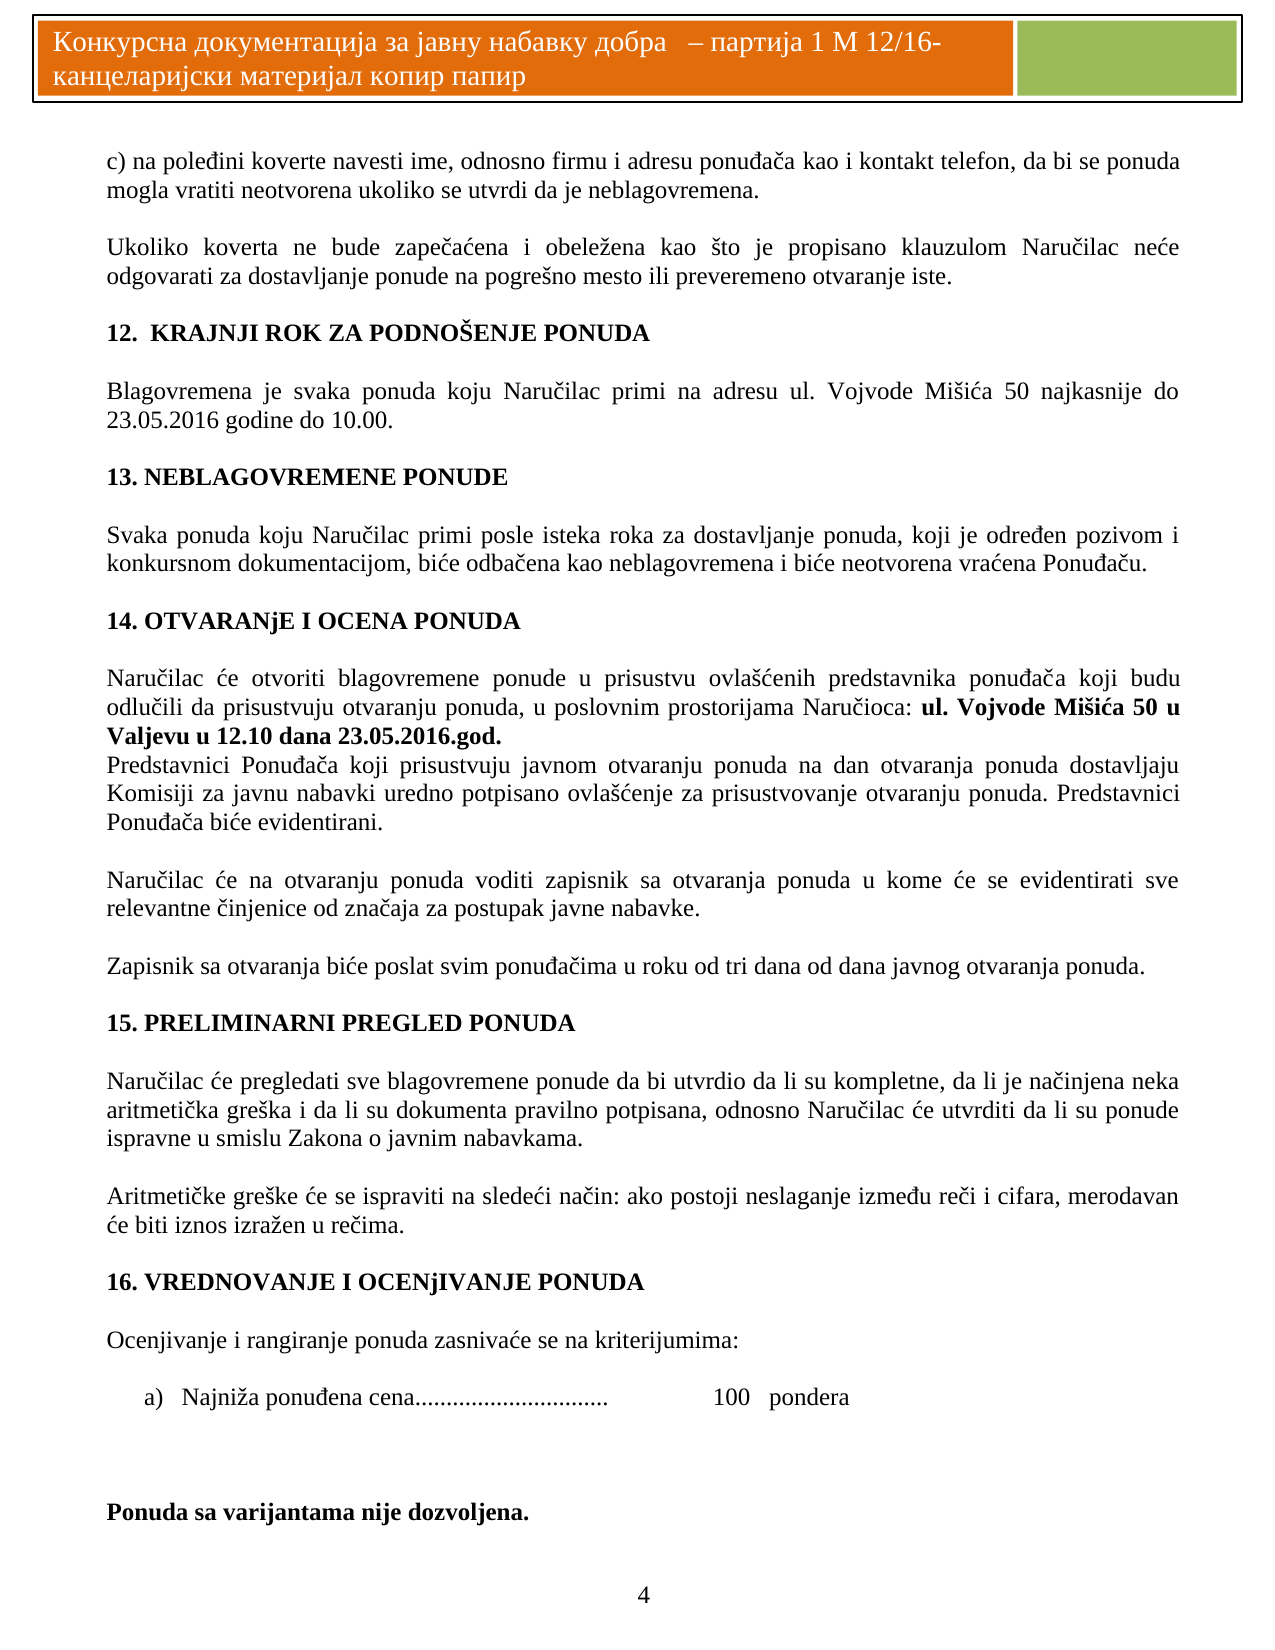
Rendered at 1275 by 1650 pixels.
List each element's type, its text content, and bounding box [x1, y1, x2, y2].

text c) na poleđini koverte navesti ime, odnosno firmu i adresu ponuđača kao i kontakt telefon, da bi se ponuda mogla vratiti neotvorena ukoliko se utvrdi da je neblagovremena. [106, 146, 1181, 203]
text Ponuda sa varijantama nije dozvoljena. [106, 1497, 1181, 1526]
text Zapisnik sa otvaranja biće poslat svim ponuđačima u roku od tri dana od dana javnog otvaranja ponuda. [106, 951, 1181, 980]
text 12. KRAJNJI ROK ZA PODNOŠENJE PONUDA [106, 318, 1181, 347]
text Blagovremena je svaka ponuda koju Naručilac primi na adresu ul. Vojvode Mišića 50 najkasnije do 23.05.2016 godine do 10.00. [106, 376, 1181, 433]
text Aritmetičke greške će se ispraviti na sledeći način: ako postoji neslaganje između reči i cifara, merodavan će biti iznos izražen u rečima. [106, 1181, 1181, 1238]
text Ocenjivanje i rangiranje ponuda zasnivaće se na kriterijumima: [106, 1325, 1181, 1353]
text 13. NEBLAGOVREMENE PONUDE [106, 462, 1181, 491]
text Predstavnici Ponuđača koji prisustvuju javnom otvaranju ponuda na dan otvaranja ponuda dostavljaju Komisiji za javnu nabavki uredno potpisano ovlašćenje za prisustvovanje otvaranju ponuda. Predstavnici Ponuđača biće evidentirani. [106, 750, 1181, 836]
text Svaka ponuda koju Naručilac primi posle isteka roka za dostavljanje ponuda, koji je određen pozivom i konkursnom dokumentacijom, biće odbačena kao neblagovremena i biće neotvorena vraćena Ponuđaču. [106, 520, 1181, 577]
text 14. OTVARANjE I OCENA PONUDA [106, 606, 1181, 635]
text Naručilac će na otvaranju ponuda voditi zapisnik sa otvaranja ponuda u kome će se evidentirati sve relevantne činjenice od značaja za postupak javne nabavke. [106, 865, 1181, 922]
text Ukoliko koverta ne bude zapečaćena i obeležena kao što je propisano klauzulom Naručilac neće odgovarati za dostavljanje ponude na pogrešno mesto ili preveremeno otvaranje iste. [106, 232, 1181, 290]
text 16. VREDNOVANJE I OCENjIVANJE PONUDA [106, 1267, 1181, 1296]
list Najniža ponuđena cena............................... 100 pondera [144, 1382, 1181, 1411]
text Naručilac će otvoriti blagovremene ponude u prisustvu ovlašćenih predstavnika ponuđača koji budu odlučili da prisustvuju otvaranju ponuda, u poslovnim prostorijama Naručioca: ul. Vojvode Mišića 50 u Valjevu u 12.10 dana 23.05.2016.god. [106, 663, 1181, 750]
text 15. PRELIMINARNI PREGLED PONUDA [106, 1008, 1181, 1037]
text Naručilac će pregledati sve blagovremene ponude da bi utvrdio da li su kompletne, da li je načinjena neka aritmetička greška i da li su dokumenta pravilno potpisana, odnosno Naručilac će utvrditi da li su ponude ispravne u smislu Zakona o javnim nabavkama. [106, 1066, 1181, 1152]
